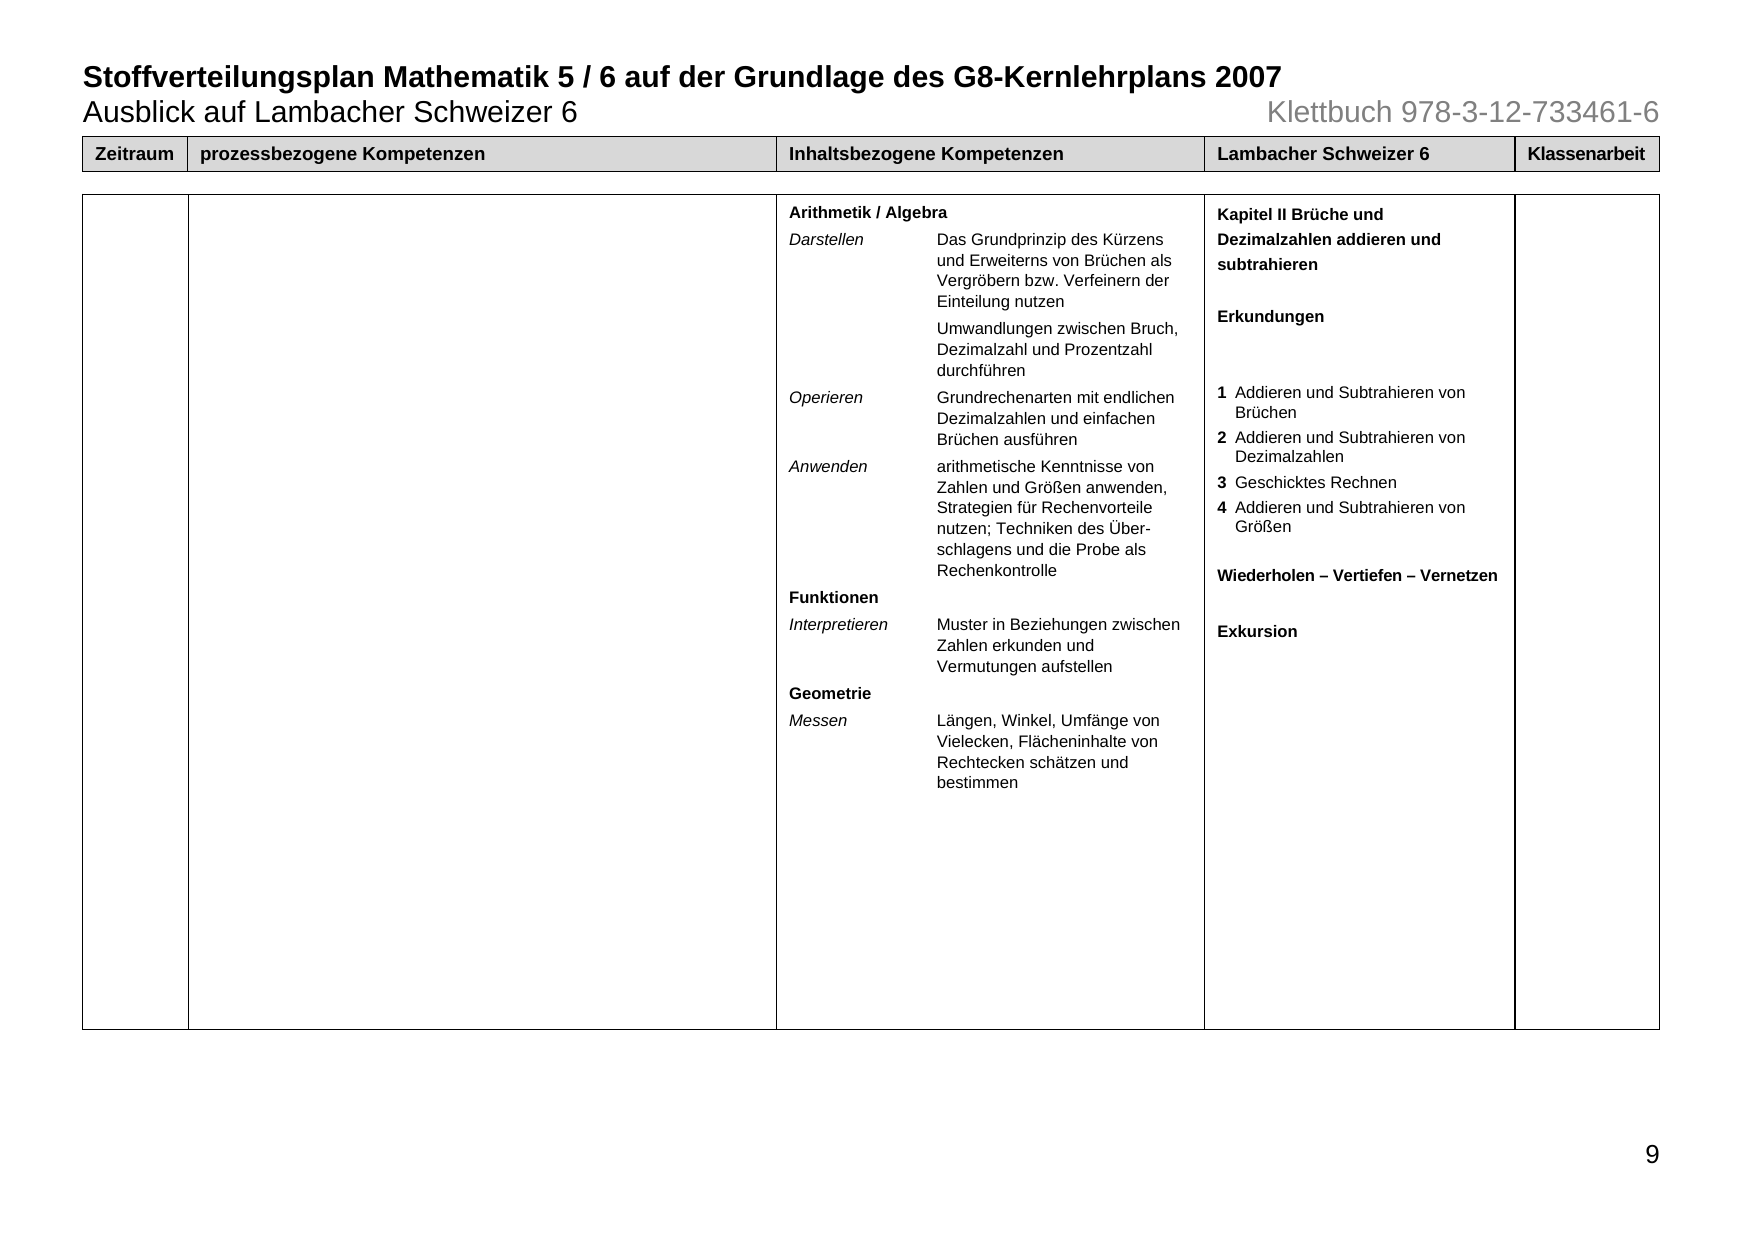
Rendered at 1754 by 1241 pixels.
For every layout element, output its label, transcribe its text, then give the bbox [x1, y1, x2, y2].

table_header Inhaltsbezogene Kompetenzen [777, 137, 1204, 171]
table_header Zeitraum [83, 137, 187, 171]
table_header [189, 195, 776, 1029]
table_header Arithmetik / Algebra Darstellen Das Grundprinzip des Kürzens und Erweiterns von Brüchen als Vergröbern bzw. Verfeinern der Einteilung nutzen Umwandlungen zwischen Bruch, Dezimalzahl und Prozentzahl durchführen Operieren Grundrechenarten mit endlichen Dezimalzahlen und einfachen Brüchen ausführen Anwenden arithmetische Kenntnisse von Zahlen und Größen anwenden, Strategien für Rechenvorteile nutzen; Techniken des Über-schlagens und die Probe als Rechenkontrolle Funktionen Interpretieren Muster in Beziehungen zwischen Zahlen erkunden und Vermutungen aufstellen Geometrie Messen Längen, Winkel, Umfänge von Vielecken, Flächeninhalte von Rechtecken schätzen und bestimmen [777, 195, 1204, 1029]
table_header [1516, 195, 1659, 1029]
table_header [83, 195, 188, 1029]
table_header Kapitel II Brüche und Dezimalzahlen addieren und subtrahieren Erkundungen 1 Addieren und Subtrahieren von Brüchen 2 Addieren und Subtrahieren von Dezimalzahlen 3 Geschicktes Rechnen 4 Addieren und Subtrahieren von Größen Wiederholen – Vertiefen – Vernetzen Exkursion [1205, 195, 1514, 1029]
table_header prozessbezogene Kompetenzen [188, 137, 776, 171]
table_header Lambacher Schweizer 6 [1205, 137, 1514, 171]
table_header Klassenarbeit [1516, 137, 1659, 171]
